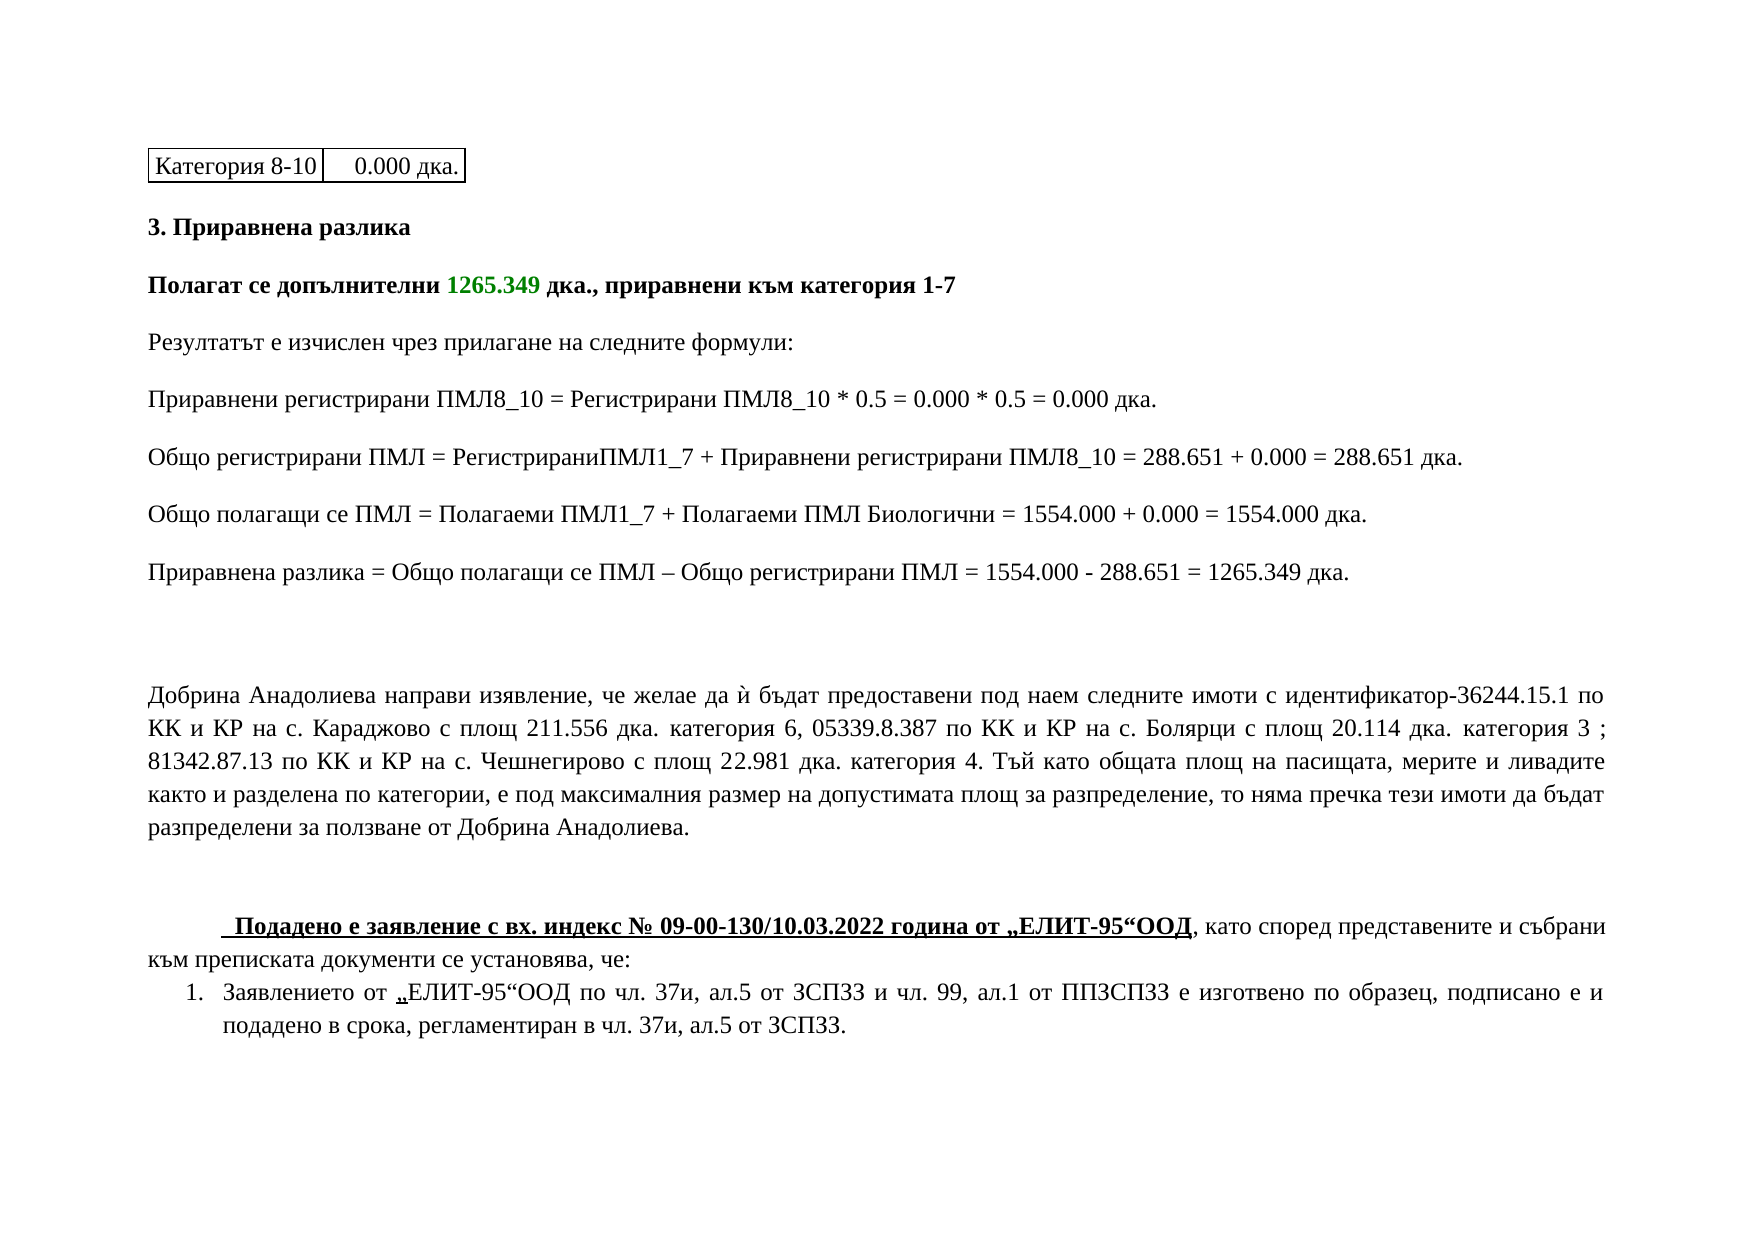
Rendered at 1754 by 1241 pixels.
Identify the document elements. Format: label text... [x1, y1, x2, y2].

text 3. Приравнена разлика [148, 212, 1606, 241]
text Общо полагащи се ПМЛ = Полагаеми ПМЛ1_7 + Полагаеми ПМЛ Биологични = 1554.000 + 0.000 = 1554.000 дка. [148, 499, 1606, 528]
text Подадено е заявление с вх. индекс № 09-00-130/10.03.2022 година от „ЕЛИТ-95“ООД, като според представените и събрани към преписката документи се установява, че: [148, 911, 1606, 973]
list Заявлението от „ЕЛИТ-95“ООД по чл. 37и, ал.5 от ЗСПЗЗ и чл. 99, ал.1 от ППЗСПЗЗ е изготвено по образец, подписано е и подадено в срока, регламентиран в чл. 37и, ал.5 от ЗСПЗЗ. [185, 977, 1606, 1039]
table_cell 0.000 дка. [324, 149, 464, 181]
text Резултатът е изчислен чрез прилагане на следните формули: [148, 298, 1606, 356]
text Приравнена разлика = Общо полагащи се ПМЛ – Общо регистрирани ПМЛ = 1554.000 - 288.651 = 1265.349 дка. [148, 557, 1606, 585]
text Общо регистрирани ПМЛ = РегистрираниПМЛ1_7 + Приравнени регистрирани ПМЛ8_10 = 288.651 + 0.000 = 288.651 дка. [148, 442, 1606, 470]
list Добрина Анадолиева направи изявление, че желае да ѝ бъдат предоставени под наем следните имоти с идентификатор-36244.15.1 по КК и КР на с. Караджово с площ 211.556 дка. категория 6, 05339.8.387 по КК и КР на с. Болярци с площ 20.114 дка. категория 3 ; 81342.87.13 по КК и КР на с. Чешнегирово с площ 22.981 дка. категория 4. Тъй като общата площ на пасищата, мерите и ливадите както и разделена по категории, е под максималния размер на допустимата площ за разпределение, то няма пречка тези имоти да бъдат разпределени за ползване от Добрина Анадолиева. [148, 614, 1606, 841]
text Полагат се допълнителни 1265.349 дка., приравнени към категория 1-7 [148, 270, 1606, 298]
table_cell Категория 8-10 [149, 149, 322, 181]
text Приравнени регистрирани ПМЛ8_10 = Регистрирани ПМЛ8_10 * 0.5 = 0.000 * 0.5 = 0.000 дка. [148, 384, 1606, 413]
